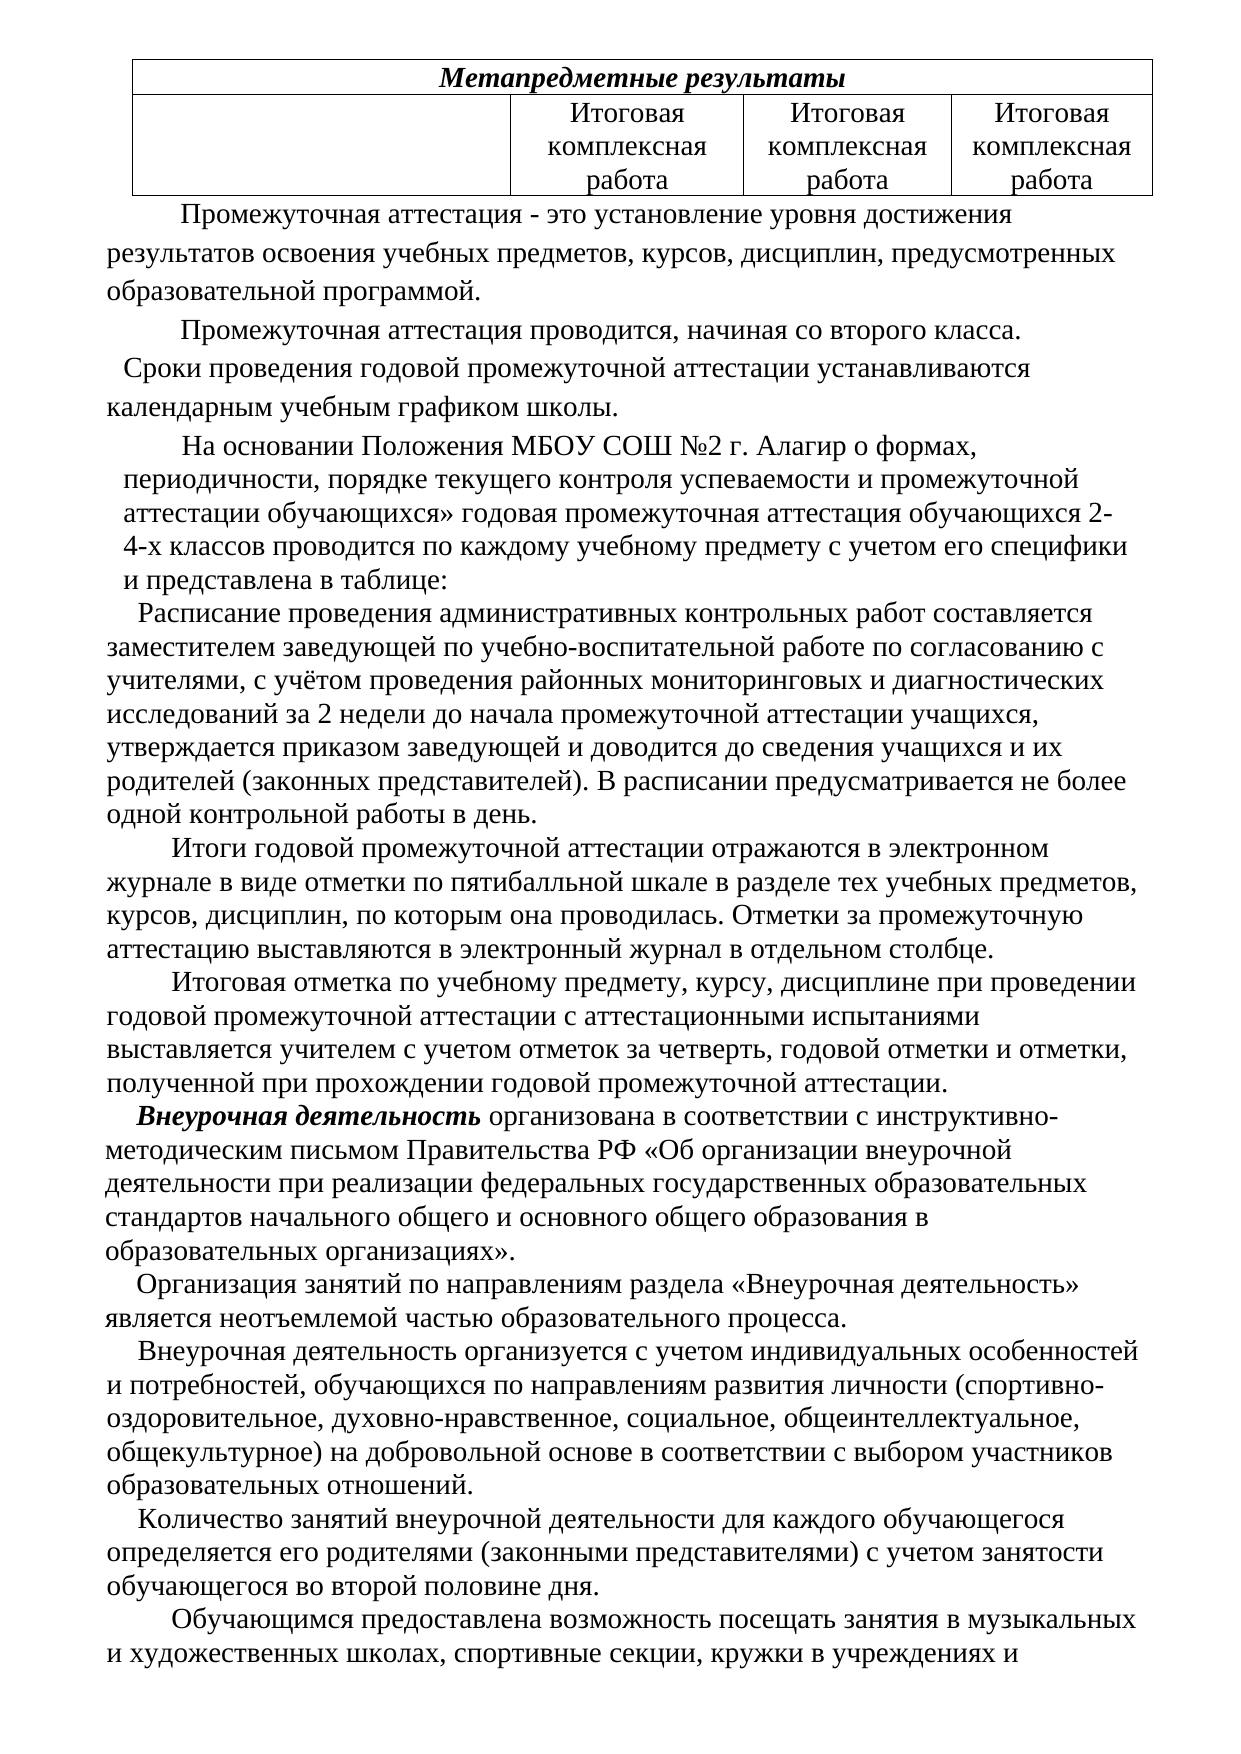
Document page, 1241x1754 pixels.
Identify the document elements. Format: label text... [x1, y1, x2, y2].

text Расписание проведения административных контрольных работ составляется заместителем заведующей по учебно-воспитательной работе по согласованию с учителями, с учётом проведения районных мониторинговых и диагностических исследований за 2 недели до начала промежуточной аттестации учащихся, утверждается приказом заведующей и доводится до сведения учащихся и их родителей (законных представителей). В расписании предусматривается не более одной контрольной работы в день. [106, 595, 1152, 830]
text Сроки проведения годовой промежуточной аттестации устанавливаются календарным учебным графиком школы. [106, 351, 1152, 423]
text Промежуточная аттестация - это установление уровня достижения результатов освоения учебных предметов, курсов, дисциплин, предусмотренных образовательной программой. [106, 196, 1152, 307]
text Количество занятий внеурочной деятельности для каждого обучающегося определяется его родителями (законными представителями) с учетом занятости обучающегося во второй половине дня. [106, 1501, 1152, 1602]
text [106, 1602, 1152, 1669]
text Итоговая отметка по учебному предмету, курсу, дисциплине при проведении годовой промежуточной аттестации с аттестационными испытаниями выставляется учителем с учетом отметок за четверть, годовой отметки и отметки, полученной при прохождении годовой промежуточной аттестации. [106, 964, 1152, 1098]
text Внеурочная деятельность организуется с учетом индивидуальных особенностей и потребностей, обучающихся по направлениям развития личности (спортивно-оздоровительное, духовно-нравственное, социальное, общеинтеллектуальное, общекультурное) на добровольной основе в соответствии с выбором участников образовательных отношений. [106, 1333, 1152, 1501]
text Итоги годовой промежуточной аттестации отражаются в электронном журнале в виде отметки по пятибалльной шкале в разделе тех учебных предметов, курсов, дисциплин, по которым она проводилась. Отметки за промежуточную аттестацию выставляются в электронный журнал в отдельном столбце. [106, 830, 1152, 964]
table_cell Метапредметные результаты [133, 60, 1152, 94]
table_cell Итоговая комплексная работа [952, 95, 1152, 195]
text Промежуточная аттестация проводится, начиная со второго класса. [106, 312, 1152, 346]
table_cell [133, 95, 510, 195]
table_cell Итоговая комплексная работа [744, 95, 951, 195]
table_cell Итоговая комплексная работа [511, 95, 743, 195]
text На основании Положения МБОУ СОШ №2 г. Алагир о формах, периодичности, порядке текущего контроля успеваемости и промежуточной аттестации обучающихся» годовая промежуточная аттестация обучающихся 2-4-х классов проводится по каждому учебному предмету с учетом его специфики и представлена в таблице: [123, 428, 1135, 595]
text Организация занятий по направлениям раздела «Внеурочная деятельность» является неотъемлемой частью образовательного процесса. [105, 1266, 1146, 1333]
text Внеурочная деятельность организована в соответствии с инструктивно-методическим письмом Правительства РФ «Об организации внеурочной деятельности при реализации федеральных государственных образовательных стандартов начального общего и основного общего образования в образовательных организациях». [105, 1098, 1146, 1266]
